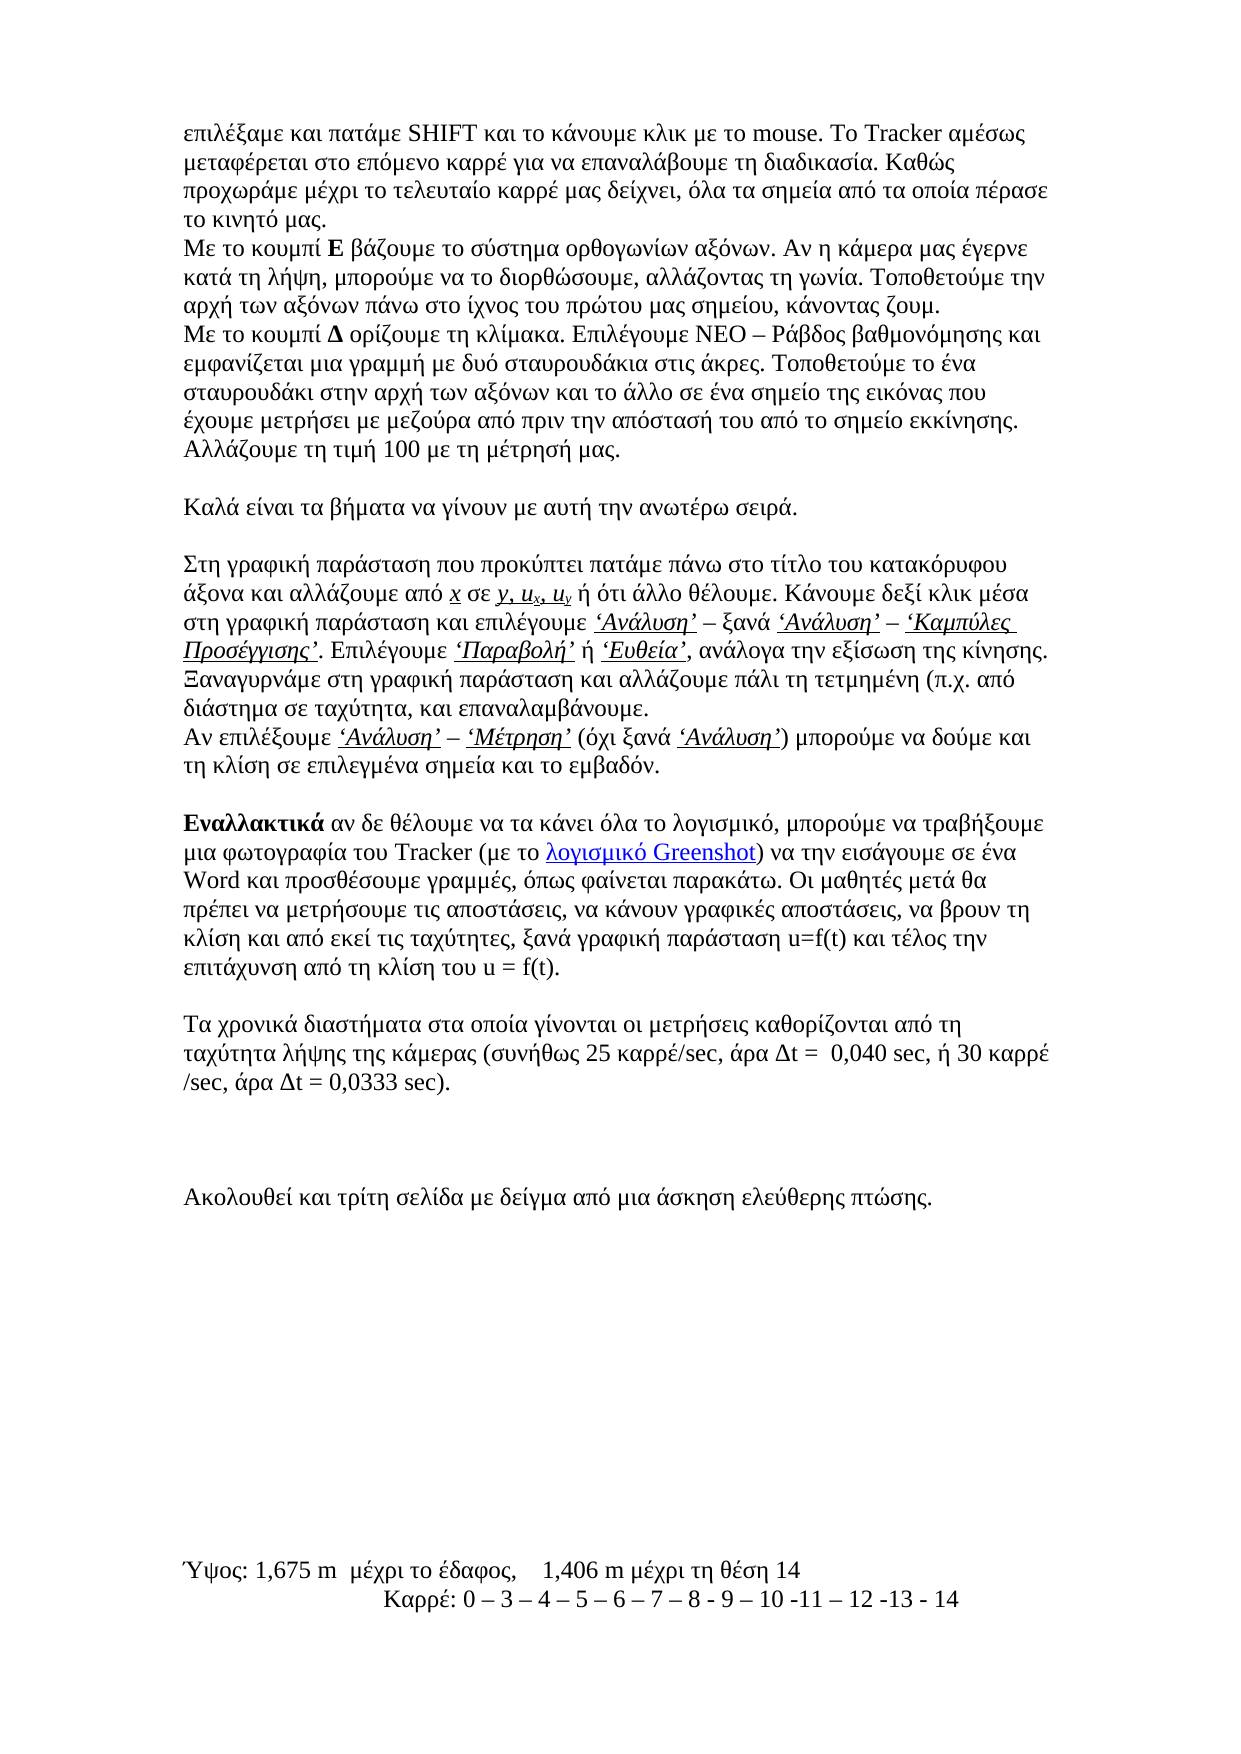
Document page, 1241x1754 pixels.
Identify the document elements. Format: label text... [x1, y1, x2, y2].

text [183, 118, 1053, 233]
text Με το κουμπί Δ ορίζουμε τη κλίμακα. Επιλέγουμε ΝΕΟ – Ράβδος βαθμονόμησης και εμφανίζεται μια γραμμή με δυό σταυρουδάκια στις άκρες. Τοποθετούμε το ένα σταυρουδάκι στην αρχή των αξόνων και το άλλο σε ένα σημείο της εικόνας που έχουμε μετρήσει με μεζούρα από πριν την απόστασή του από το σημείο εκκίνησης. Αλλάζουμε τη τιμή 100 με τη μέτρησή μας. [183, 319, 1053, 463]
text Καρρέ: 0 – 3 – 4 – 5 – 6 – 7 – 8 - 9 – 10 -11 – 12 -13 - 14 [183, 1584, 1053, 1613]
text Ακολουθεί και τρίτη σελίδα με δείγμα από μια άσκηση ελεύθερης πτώσης. [183, 1182, 1053, 1211]
text Καλά είναι τα βήματα να γίνουν με αυτή την ανωτέρω σειρά. [183, 492, 1053, 521]
text Εναλλακτικά αν δε θέλουμε να τα κάνει όλα το λογισμικό, μπορούμε να τραβήξουμε μια φωτογραφία του Tracker (με το λογισμικό Greenshot) να την εισάγουμε σε ένα Word και προσθέσουμε γραμμές, όπως φαίνεται παρακάτω. Οι μαθητές μετά θα πρέπει να μετρήσουμε τις αποστάσεις, να κάνουν γραφικές αποστάσεις, να βρουν τη κλίση και από εκεί τις ταχύτητες, ξανά γραφική παράσταση u=f(t) και τέλος την επιτάχυνση από τη κλίση του u = f(t). [183, 808, 1053, 981]
text Στη γραφική παράσταση που προκύπτει πατάμε πάνω στο τίτλο του κατακόρυφου άξονα και αλλάζουμε από x σε y, ux, uy ή ότι άλλο θέλουμε. Κάνουμε δεξί κλικ μέσα στη γραφική παράσταση και επιλέγουμε ‘Ανάλυση’ – ξανά ‘Ανάλυση’ – ‘Καμπύλες Προσέγγισης’. Επιλέγουμε ‘Παραβολή’ ή ‘Ευθεία’, ανάλογα την εξίσωση της κίνησης. Ξαναγυρνάμε στη γραφική παράσταση και αλλάζουμε πάλι τη τετμημένη (π.χ. από διάστημα σε ταχύτητα, και επαναλαμβάνουμε. [183, 549, 1053, 722]
text Ύψος: 1,675 m μέχρι το έδαφος, 1,406 m μέχρι τη θέση 14 [183, 1556, 1053, 1584]
text Αν επιλέξουμε ‘Ανάλυση’ – ‘Μέτρηση’ (όχι ξανά ‘Ανάλυση’) μπορούμε να δούμε και τη κλίση σε επιλεγμένα σημεία και το εμβαδόν. [183, 722, 1053, 779]
text Με το κουμπί Ε βάζουμε το σύστημα ορθογωνίων αξόνων. Αν η κάμερα μας έγερνε κατά τη λήψη, μπορούμε να το διορθώσουμε, αλλάζοντας τη γωνία. Τοποθετούμε την αρχή των αξόνων πάνω στο ίχνος του πρώτου μας σημείου, κάνοντας ζουμ. [183, 233, 1053, 319]
text Τα χρονικά διαστήματα στα οποία γίνονται οι μετρήσεις καθορίζονται από τη ταχύτητα λήψης της κάμερας (συνήθως 25 καρρέ/sec, άρα Δt = 0,040 sec, ή 30 καρρέ /sec, άρα Δt = 0,0333 sec). [183, 1009, 1053, 1096]
